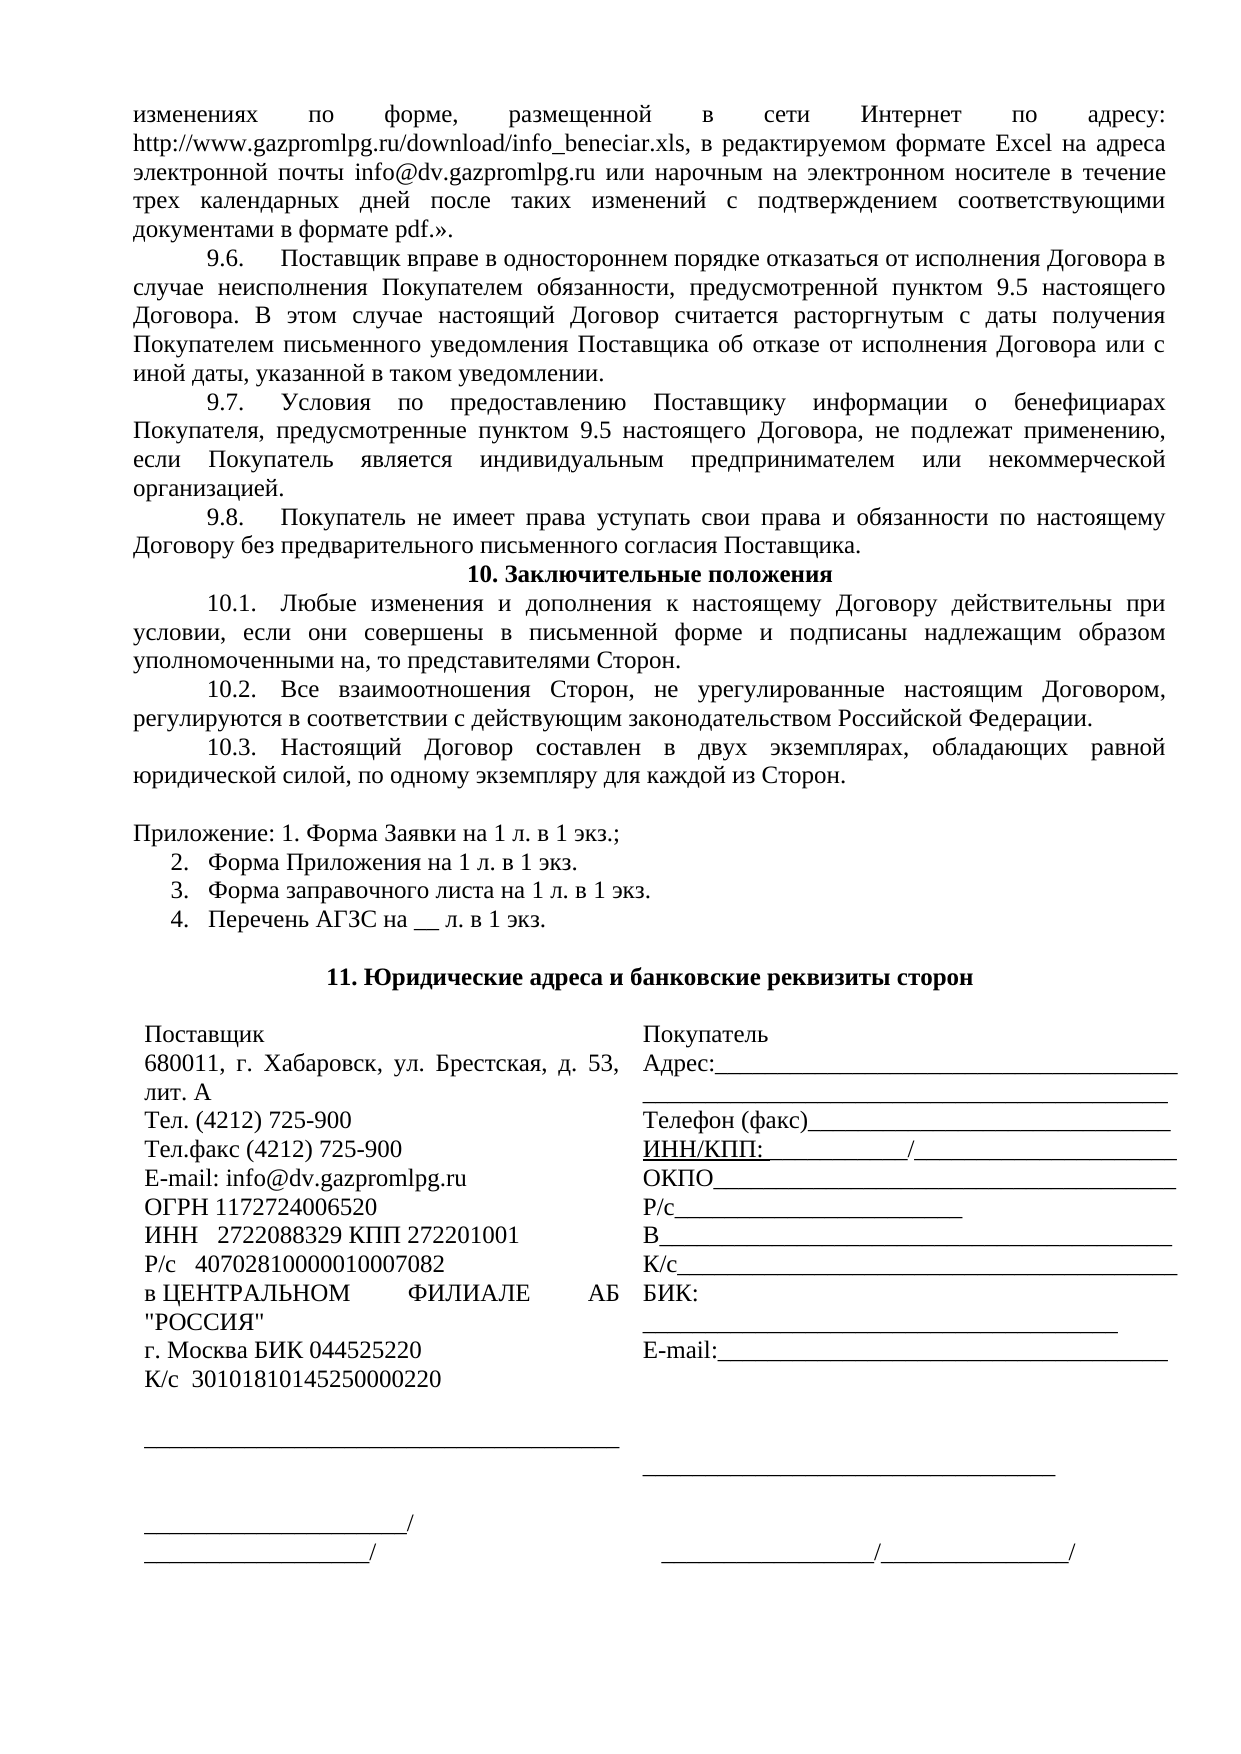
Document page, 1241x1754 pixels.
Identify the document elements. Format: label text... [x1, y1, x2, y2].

table_header Поставщик 680011, г. Хабаровск, ул. Брестская, д. 53, лит. А Тел. (4212) 725-900 Тел.факс (4212) 725-900 E-mail: info@dv.gazpromlpg.ru ОГРН 1172724006520 ИНН 2722088329 КПП 272201001 Р/с 40702810000010007082 в ЦЕНТРАЛЬНОМ ФИЛИАЛЕ АБ "РОССИЯ" г. Москва БИК 044525220 К/с 30101810145250000220 ______________________________________ _____________________/__________________/ [133, 1019, 631, 1565]
text Приложение: 1. Форма Заявки на 1 л. в 1 экз.; [133, 818, 1167, 847]
list Форма Приложения на 1 л. в 1 экз. [170, 847, 1167, 875]
text 9.8. Покупатель не имеет права уступать свои права и обязанности по настоящему Договору без предварительного письменного согласия Поставщика. [133, 502, 1167, 559]
text 9.7. Условия по предоставлению Поставщику информации о бенефициарах Покупателя, предусмотренные пунктом 9.5 настоящего Договора, не подлежат применению, если Покупатель является индивидуальным предпринимателем или некоммерческой организацией. [133, 387, 1167, 502]
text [133, 99, 1167, 243]
list Форма заправочного листа на 1 л. в 1 экз. [170, 875, 1167, 904]
text 9.6. Поставщик вправе в одностороннем порядке отказаться от исполнения Договора в случае неисполнения Покупателем обязанности, предусмотренной пунктом 9.5 настоящего Договора. В этом случае настоящий Договор считается расторгнутым с даты получения Покупателем письменного уведомления Поставщика об отказе от исполнения Договора или с иной даты, указанной в таком уведомлении. [133, 243, 1167, 387]
text 10.1. Любые изменения и дополнения к настоящему Договору действительны при условии, если они совершены в письменной форме и подписаны надлежащим образом уполномоченными на, то представителями Сторон. [133, 588, 1167, 674]
text 11. Юридические адреса и банковские реквизиты сторон [133, 962, 1167, 990]
text 10.3. Настоящий Договор составлен в двух экземплярах, обладающих равной юридической силой, по одному экземпляру для каждой из Сторон. [133, 732, 1167, 789]
list Перечень АГЗС на __ л. в 1 экз. [170, 904, 1167, 933]
table_header Покупатель Адрес:_______________________________________________________________________________ Телефон (факс)_____________________________ ИНН/КПП: ___________/_____________________ ОКПО_____________________________________ Р/с_______________________ В_________________________________________К/с________________________________________ БИК: ______________________________________ E-mail:____________________________________ _________________________________ _________________/_______________/ [631, 1019, 1191, 1565]
text 10.2. Все взаимоотношения Сторон, не урегулированные настоящим Договором, регулируются в соответствии с действующим законодательством Российской Федерации. [133, 674, 1167, 732]
text 10. Заключительные положения [133, 559, 1167, 588]
